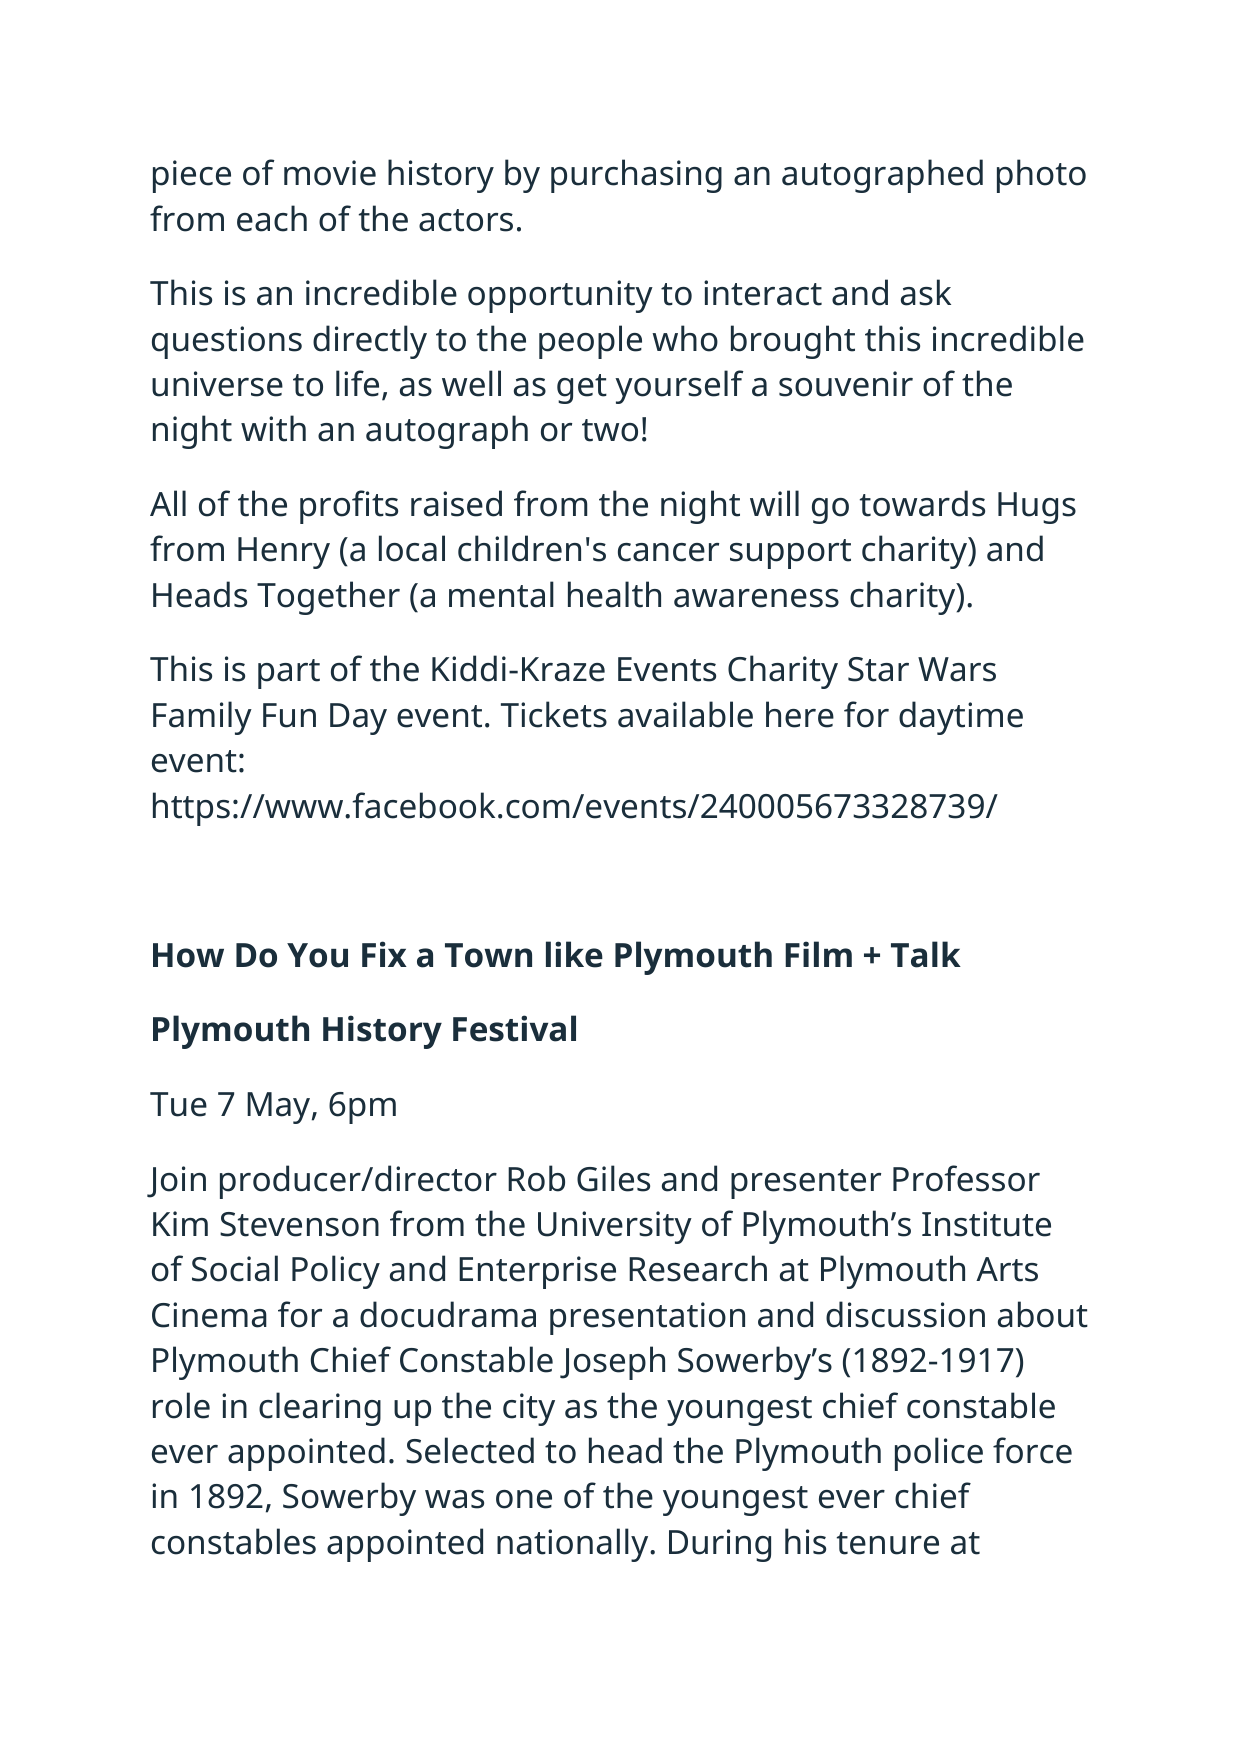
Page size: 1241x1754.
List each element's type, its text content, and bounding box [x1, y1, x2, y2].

text All of the profits raised from the night will go towards Hugs from Henry (a local children's cancer support charity) and Heads Together (a mental health awareness charity). [150, 481, 1090, 617]
text This is an incredible opportunity to interact and ask questions directly to the people who brought this incredible universe to life, as well as get yourself a souvenir of the night with an autograph or two! [150, 270, 1090, 452]
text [150, 1155, 1090, 1564]
text Tue 7 May, 6pm [150, 1081, 1090, 1126]
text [150, 150, 1090, 241]
text How Do You Fix a Town like Plymouth Film + Talk [150, 932, 1090, 977]
text This is part of the Kiddi-Kraze Events Charity Star Wars Family Fun Day event. Tickets available here for daytime event: https://www.facebook.com/events/240005673328739/ [150, 646, 1090, 828]
text Plymouth History Festival [150, 1006, 1090, 1052]
